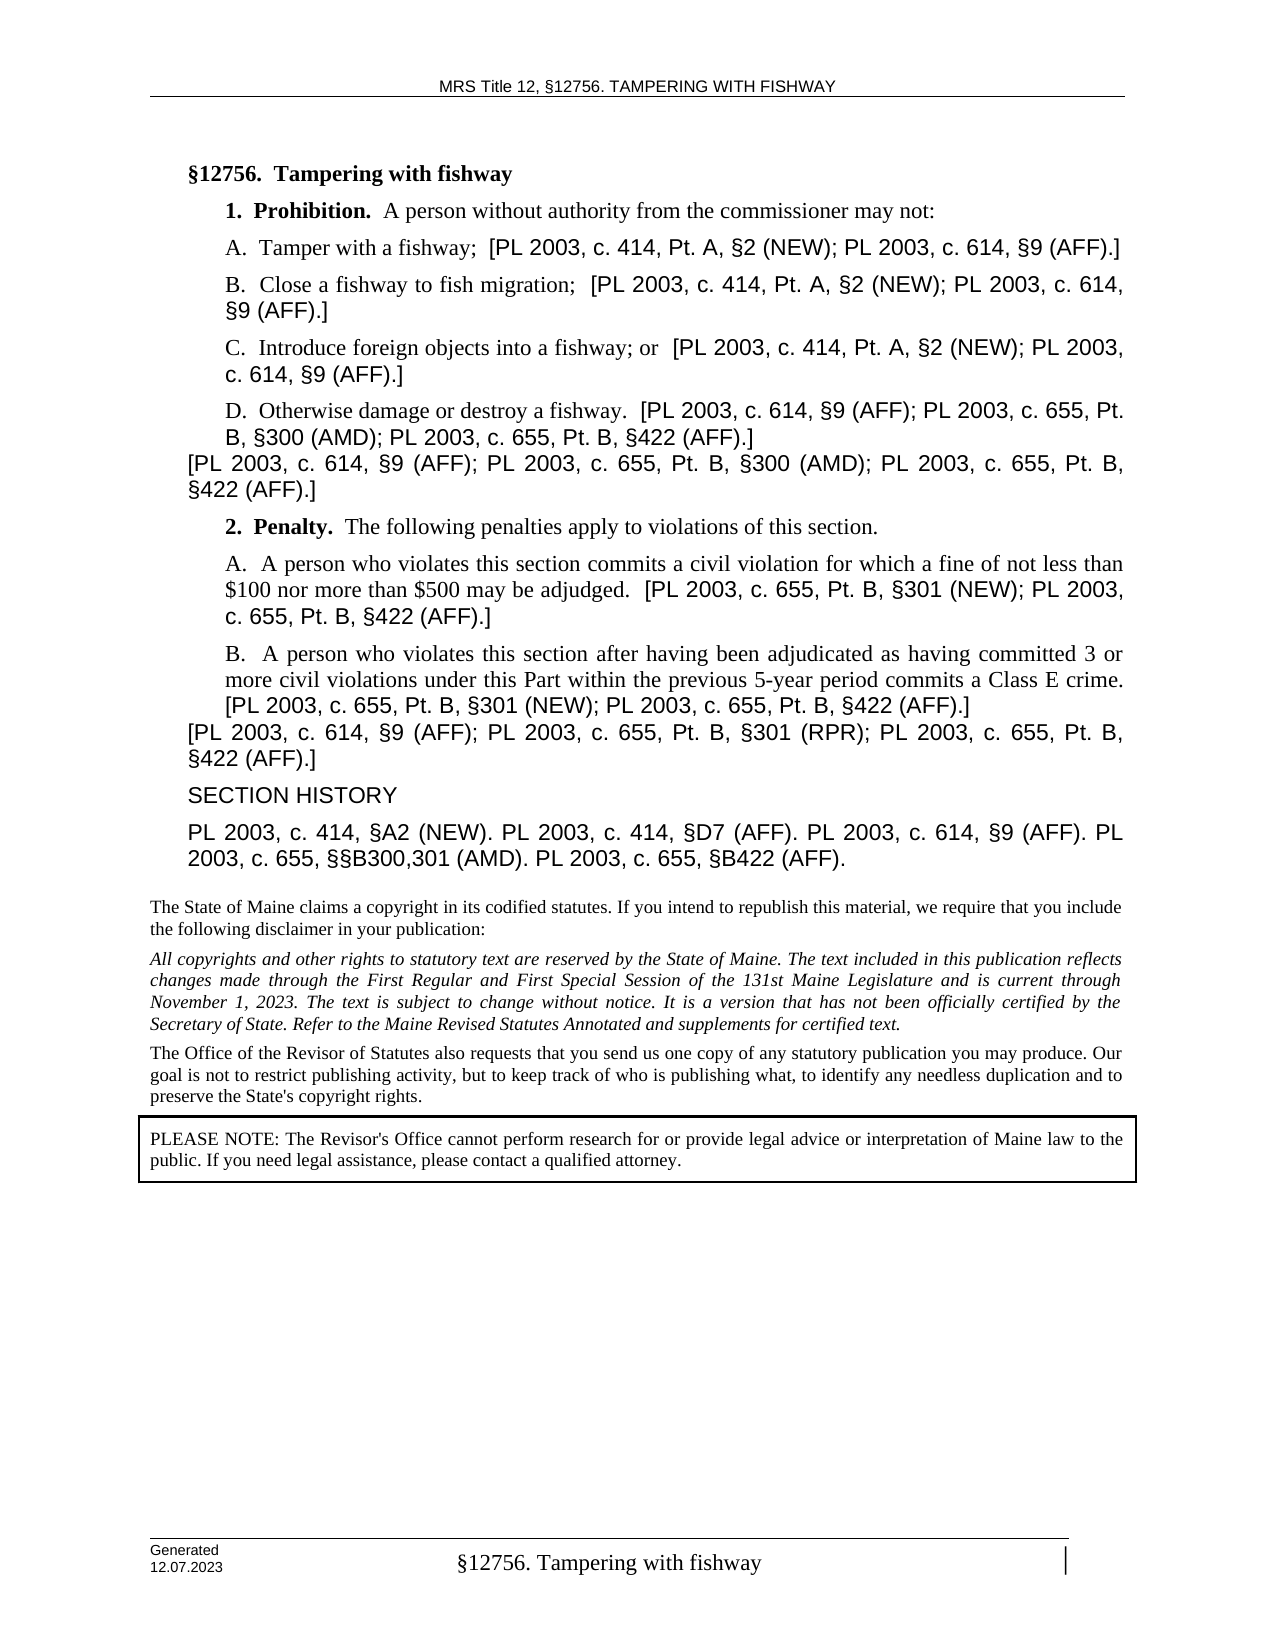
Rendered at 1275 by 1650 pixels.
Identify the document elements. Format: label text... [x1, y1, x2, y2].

text The Office of the Revisor of Statutes also requests that you send us one copy of any statutory publication you may produce. Our goal is not to restrict publishing activity, but to keep track of who is publishing what, to identify any needless duplication and to preserve the State's copyright rights. [150, 1042, 1125, 1107]
text 2. Penalty. The following penalties apply to violations of this section. [187, 513, 1125, 539]
text PL 2003, c. 414, §A2 (NEW). PL 2003, c. 414, §D7 (AFF). PL 2003, c. 614, §9 (AFF). PL 2003, c. 655, §§B300,301 (AMD). PL 2003, c. 655, §B422 (AFF). [187, 818, 1125, 871]
text SECTION HISTORY [187, 782, 1125, 808]
text §12756. Tampering with fishway [187, 160, 1125, 187]
text The State of Maine claims a copyright in its codified statutes. If you intend to republish this material, we require that you include the following disclaimer in your publication: [150, 896, 1125, 939]
text B. Close a fishway to fish migration; [PL 2003, c. 414, Pt. A, §2 (NEW); PL 2003, c. 614, §9 (AFF).] [225, 271, 1125, 324]
text All copyrights and other rights to statutory text are reserved by the State of Maine. The text included in this publication reflects changes made through the First Regular and First Special Session of the 131st Maine Legislature and is current through November 1, 2023 . The text is subject to change without notice. It is a version that has not been officially certified by the Secretary of State. Refer to the Maine Revised Statutes Annotated and supplements for certified text. [150, 948, 1125, 1034]
text 1. Prohibition. A person without authority from the commissioner may not: [187, 197, 1125, 223]
text D. Otherwise damage or destroy a fishway. [PL 2003, c. 614, §9 (AFF); PL 2003, c. 655, Pt. B, §300 (AMD); PL 2003, c. 655, Pt. B, §422 (AFF).] [225, 397, 1125, 450]
text B. A person who violates this section after having been adjudicated as having committed 3 or more civil violations under this Part within the previous 5-year period commits a Class E crime. [PL 2003, c. 655, Pt. B, §301 (NEW); PL 2003, c. 655, Pt. B, §422 (AFF).] [225, 639, 1125, 719]
text [PL 2003, c. 614, §9 (AFF); PL 2003, c. 655, Pt. B, §301 (RPR); PL 2003, c. 655, Pt. B, §422 (AFF).] [187, 719, 1125, 771]
text A. Tamper with a fishway; [PL 2003, c. 414, Pt. A, §2 (NEW); PL 2003, c. 614, §9 (AFF).] [225, 234, 1125, 260]
text PLEASE NOTE: The Revisor's Office cannot perform research for or provide legal advice or interpretation of Maine law to the public. If you need legal assistance, please contact a qualified attorney. [140, 1118, 1135, 1181]
text A. A person who violates this section commits a civil violation for which a fine of not less than $100 nor more than $500 may be adjudged. [PL 2003, c. 655, Pt. B, §301 (NEW); PL 2003, c. 655, Pt. B, §422 (AFF).] [225, 550, 1125, 629]
text [PL 2003, c. 614, §9 (AFF); PL 2003, c. 655, Pt. B, §300 (AMD); PL 2003, c. 655, Pt. B, §422 (AFF).] [187, 450, 1125, 503]
text C. Introduce foreign objects into a fishway; or [PL 2003, c. 414, Pt. A, §2 (NEW); PL 2003, c. 614, §9 (AFF).] [225, 334, 1125, 387]
